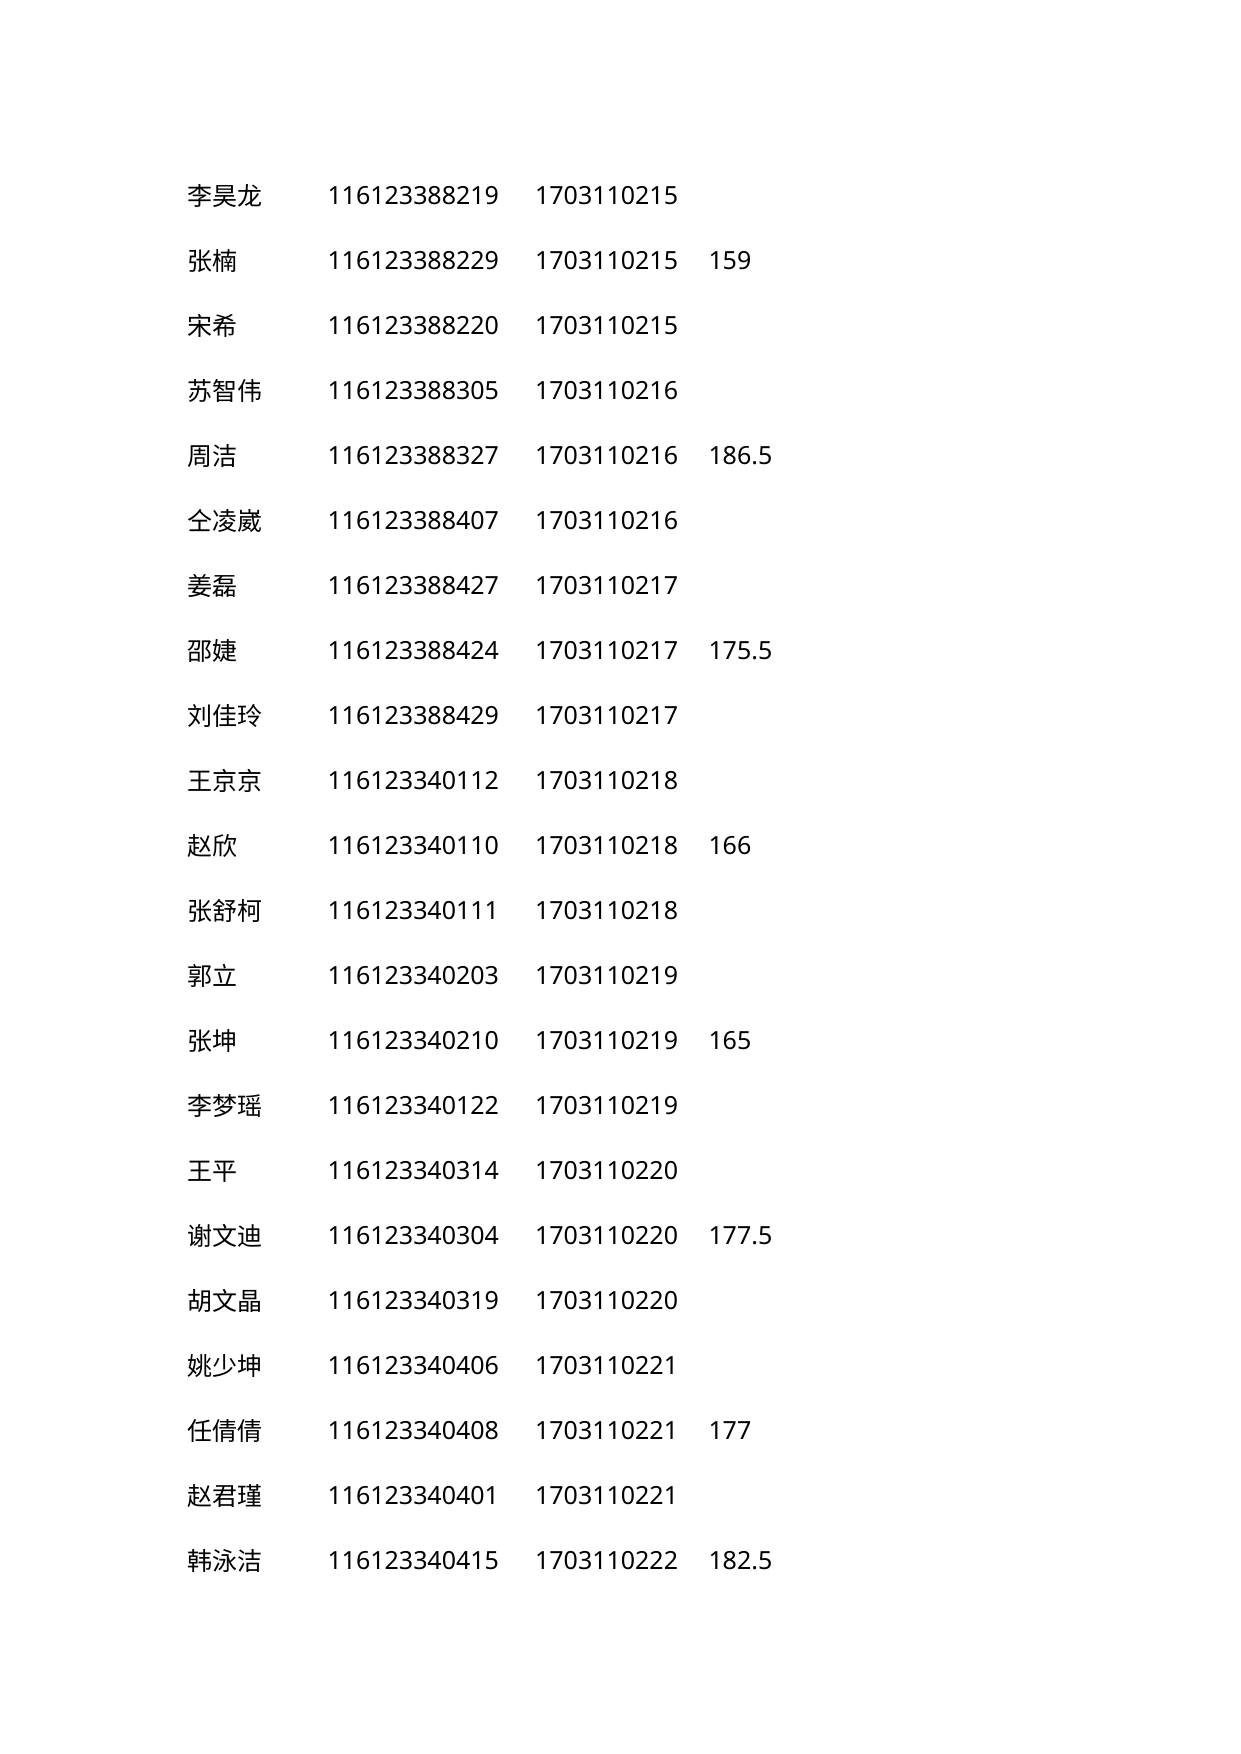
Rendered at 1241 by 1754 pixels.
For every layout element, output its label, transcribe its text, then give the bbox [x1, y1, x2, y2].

table_cell 1703110215 [535, 292, 708, 357]
table_cell 姚少坤 [188, 1332, 327, 1397]
table_cell 1703110219 [535, 1007, 708, 1072]
table_cell 1703110220 [535, 1137, 708, 1202]
table_cell 1703110219 [535, 942, 708, 1007]
table_cell 1703110221 [535, 1332, 708, 1397]
table_cell 张楠 [188, 227, 327, 292]
table_cell 116123340415 [327, 1527, 535, 1592]
table_cell 宋希 [188, 292, 327, 357]
table_cell 刘佳玲 [188, 682, 327, 747]
table_cell 116123340314 [327, 1137, 535, 1202]
table_cell 116123340401 [327, 1462, 535, 1527]
table_cell 166 [708, 747, 1055, 942]
table_cell 116123340319 [327, 1267, 535, 1332]
table_cell 1703110220 [535, 1202, 708, 1267]
table_cell 1703110218 [535, 747, 708, 812]
table_cell 116123340406 [327, 1332, 535, 1397]
table_cell 1703110216 [535, 487, 708, 552]
table_cell 116123340304 [327, 1202, 535, 1267]
table_cell 116123340203 [327, 942, 535, 1007]
table_cell 1703110218 [535, 812, 708, 877]
table_cell 182.5 [708, 1527, 1055, 1592]
table_cell 谢文迪 [188, 1202, 327, 1267]
table_cell 116123388407 [327, 487, 535, 552]
table_cell 116123388424 [327, 617, 535, 682]
table_cell 116123340210 [327, 1007, 535, 1072]
table_cell 116123340111 [327, 877, 535, 942]
table_cell 周洁 [188, 422, 327, 487]
table_cell 116123340122 [327, 1072, 535, 1137]
table_cell 1703110220 [535, 1267, 708, 1332]
table_cell 116123388305 [327, 357, 535, 422]
table_cell 1703110217 [535, 617, 708, 682]
table_cell 159 [708, 162, 1055, 357]
table_cell 177 [708, 1332, 1055, 1527]
table_cell 116123388327 [327, 422, 535, 487]
table_cell 1703110217 [535, 682, 708, 747]
table_cell 1703110215 [535, 227, 708, 292]
table_cell 王京京 [188, 747, 327, 812]
table_cell 韩泳洁 [188, 1527, 327, 1592]
table_cell 1703110221 [535, 1397, 708, 1462]
table_cell 任倩倩 [188, 1397, 327, 1462]
table_cell 1703110221 [535, 1462, 708, 1527]
table_cell 李梦瑶 [188, 1072, 327, 1137]
table_cell 1703110216 [535, 422, 708, 487]
table_cell 186.5 [708, 357, 1055, 552]
table_cell 116123388429 [327, 682, 535, 747]
table_cell 张坤 [188, 1007, 327, 1072]
table_cell 仝凌崴 [188, 487, 327, 552]
table_cell 赵君瑾 [188, 1462, 327, 1527]
table_cell 116123388427 [327, 552, 535, 617]
table_cell 116123388229 [327, 227, 535, 292]
table_cell 郭立 [188, 942, 327, 1007]
table_cell 赵欣 [188, 812, 327, 877]
table_cell 李昊龙 [188, 162, 327, 227]
table_cell 1703110215 [535, 162, 708, 227]
table_cell 邵婕 [188, 617, 327, 682]
table_cell 177.5 [708, 1137, 1055, 1332]
table_cell 116123340112 [327, 747, 535, 812]
table_cell 苏智伟 [188, 357, 327, 422]
table_cell 胡文晶 [188, 1267, 327, 1332]
table_cell 张舒柯 [188, 877, 327, 942]
table_cell 1703110218 [535, 877, 708, 942]
table_cell 1703110217 [535, 552, 708, 617]
table_cell 王平 [188, 1137, 327, 1202]
table_cell 116123340110 [327, 812, 535, 877]
table_cell 1703110216 [535, 357, 708, 422]
table_cell 1703110219 [535, 1072, 708, 1137]
table_cell 1703110222 [535, 1527, 708, 1592]
table_cell 姜磊 [188, 552, 327, 617]
table_cell 116123340408 [327, 1397, 535, 1462]
table_cell 175.5 [708, 552, 1055, 747]
table_cell 165 [708, 942, 1055, 1137]
table_cell 116123388220 [327, 292, 535, 357]
table_cell 116123388219 [327, 162, 535, 227]
